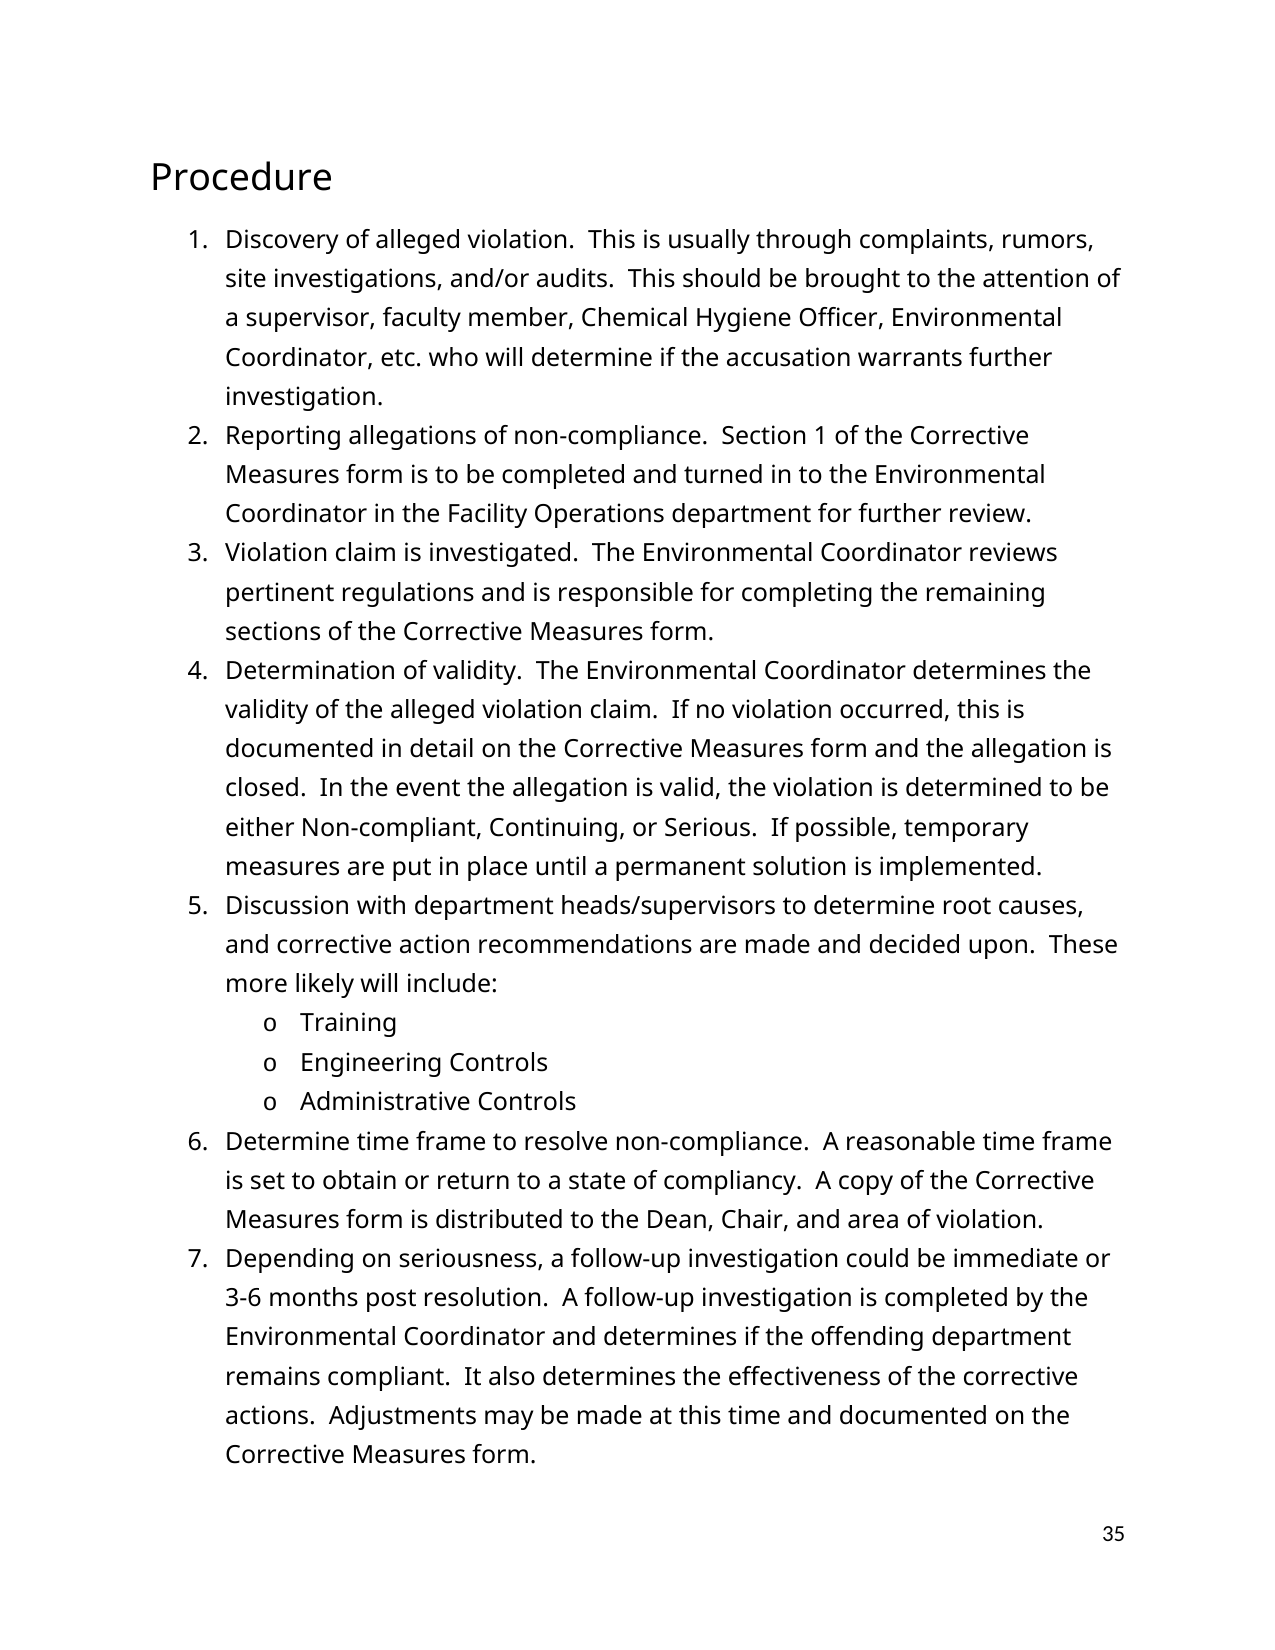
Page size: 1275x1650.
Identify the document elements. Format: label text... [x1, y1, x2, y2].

list Violation claim is investigated. The Environmental Coordinator reviews pertinent regulations and is responsible for completing the remaining sections of the Corrective Measures form. [187, 535, 1125, 647]
list Engineering Controls [262, 1044, 1125, 1079]
list Reporting allegations of non-compliance. Section 1 of the Corrective Measures form is to be completed and turned in to the Environmental Coordinator in the Facility Operations department for further review. [187, 418, 1125, 530]
list Training [262, 1005, 1125, 1039]
text Procedure [150, 150, 1125, 201]
list Determination of validity. The Environmental Coordinator determines the validity of the alleged violation claim. If no violation occurred, this is documented in detail on the Corrective Measures form and the allegation is closed. In the event the allegation is valid, the violation is determined to be either Non-compliant, Continuing, or Serious. If possible, temporary measures are put in place until a permanent solution is implemented. [187, 653, 1125, 882]
list Determine time frame to resolve non-compliance. A reasonable time frame is set to obtain or return to a state of compliancy. A copy of the Corrective Measures form is distributed to the Dean, Chair, and area of violation. [187, 1123, 1125, 1236]
list Depending on seriousness, a follow-up investigation could be immediate or 3-6 months post resolution. A follow-up investigation is completed by the Environmental Coordinator and determines if the offending department remains compliant. It also determines the effectiveness of the corrective actions. Adjustments may be made at this time and documented on the Corrective Measures form. [187, 1241, 1125, 1471]
list Discussion with department heads/supervisors to determine root causes, and corrective action recommendations are made and decided upon. These more likely will include: [187, 888, 1125, 1000]
list Discovery of alleged violation. This is usually through complaints, rumors, site investigations, and/or audits. This should be brought to the attention of a supervisor, faculty member, Chemical Hygiene Officer, Environmental Coordinator, etc. who will determine if the accusation warrants further investigation. [187, 222, 1125, 412]
list Administrative Controls [262, 1084, 1125, 1118]
